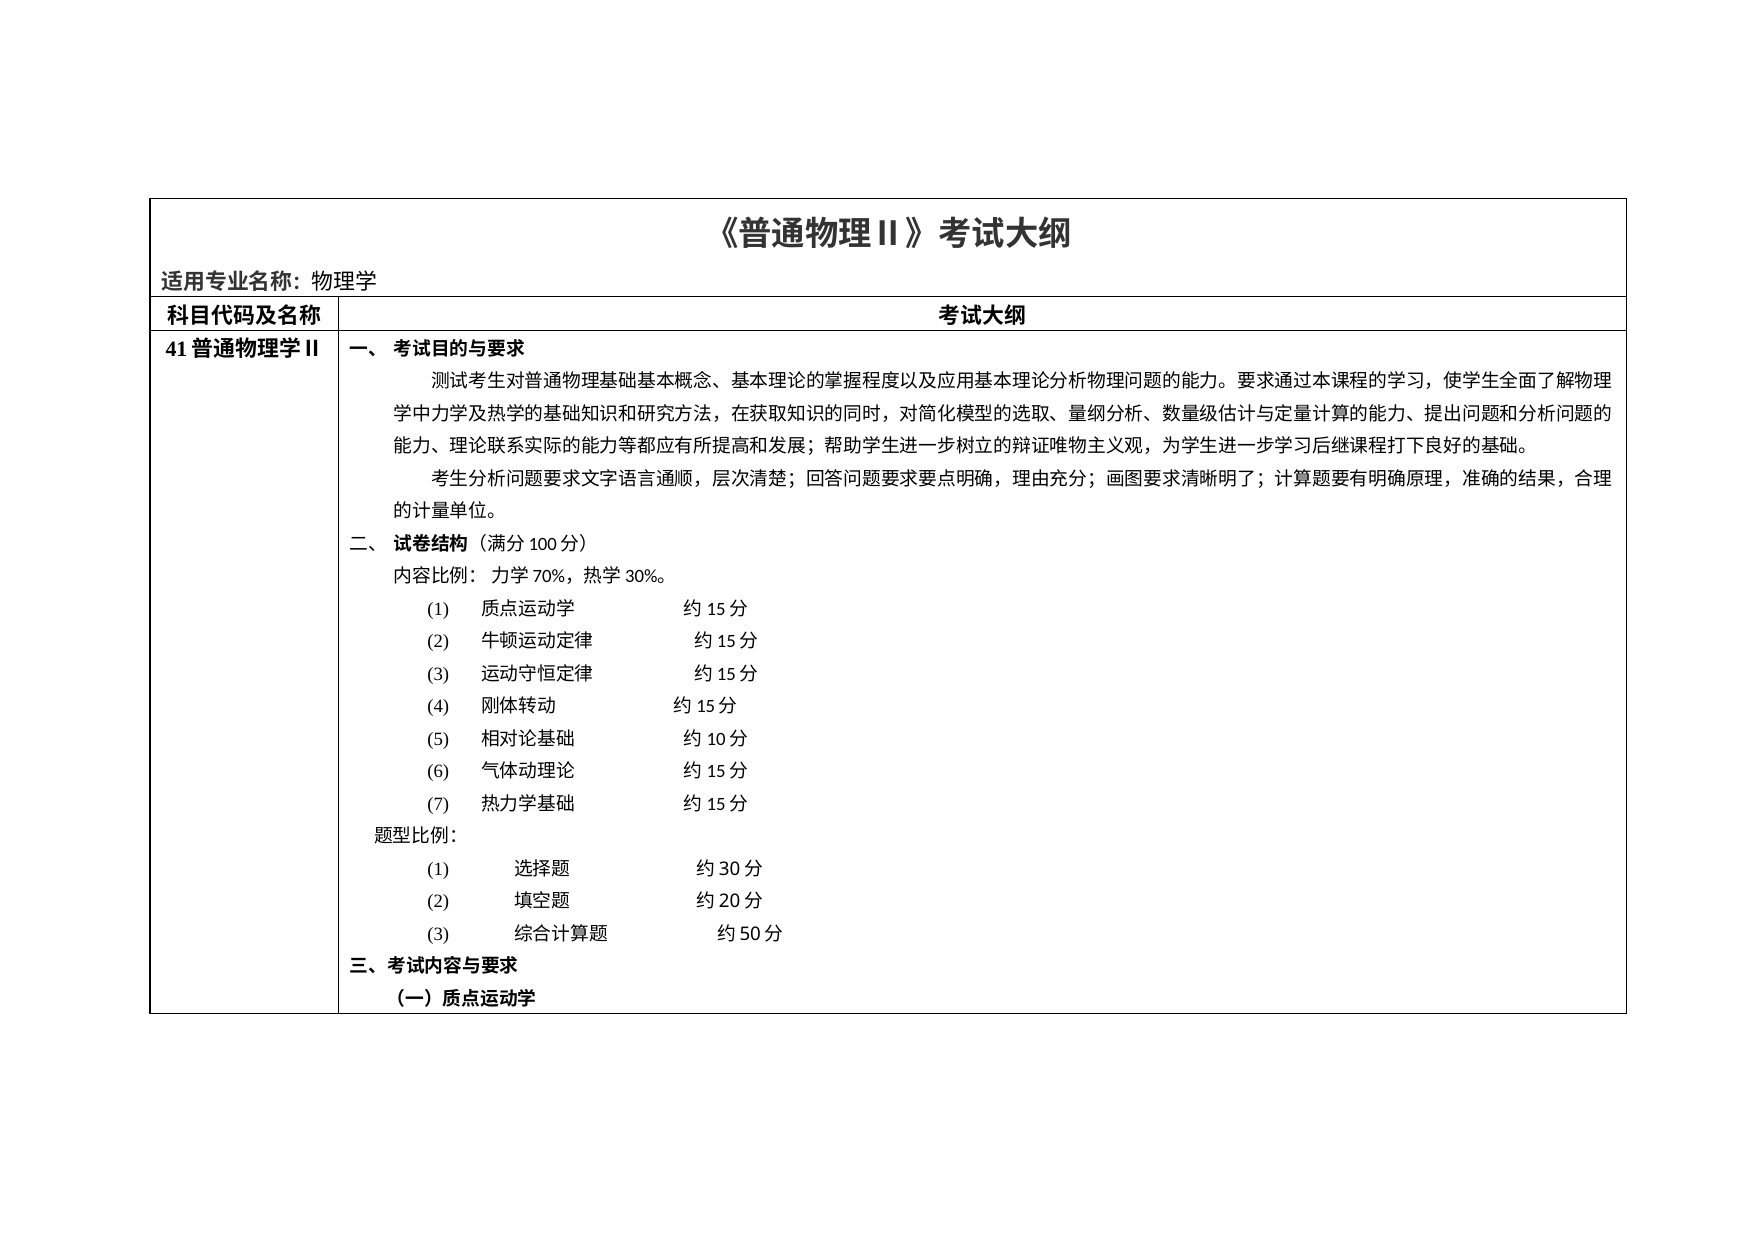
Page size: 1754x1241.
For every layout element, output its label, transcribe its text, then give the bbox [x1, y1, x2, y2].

table_cell 科目代码及名称 [151, 297, 338, 330]
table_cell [339, 331, 1626, 1013]
table_cell 41普通物理学Ⅱ [151, 331, 338, 1013]
table_cell 考试大纲 [339, 297, 1626, 330]
table_header 《普通物理Ⅱ》考试大纲 适用专业名称：物理学 [151, 199, 1626, 296]
